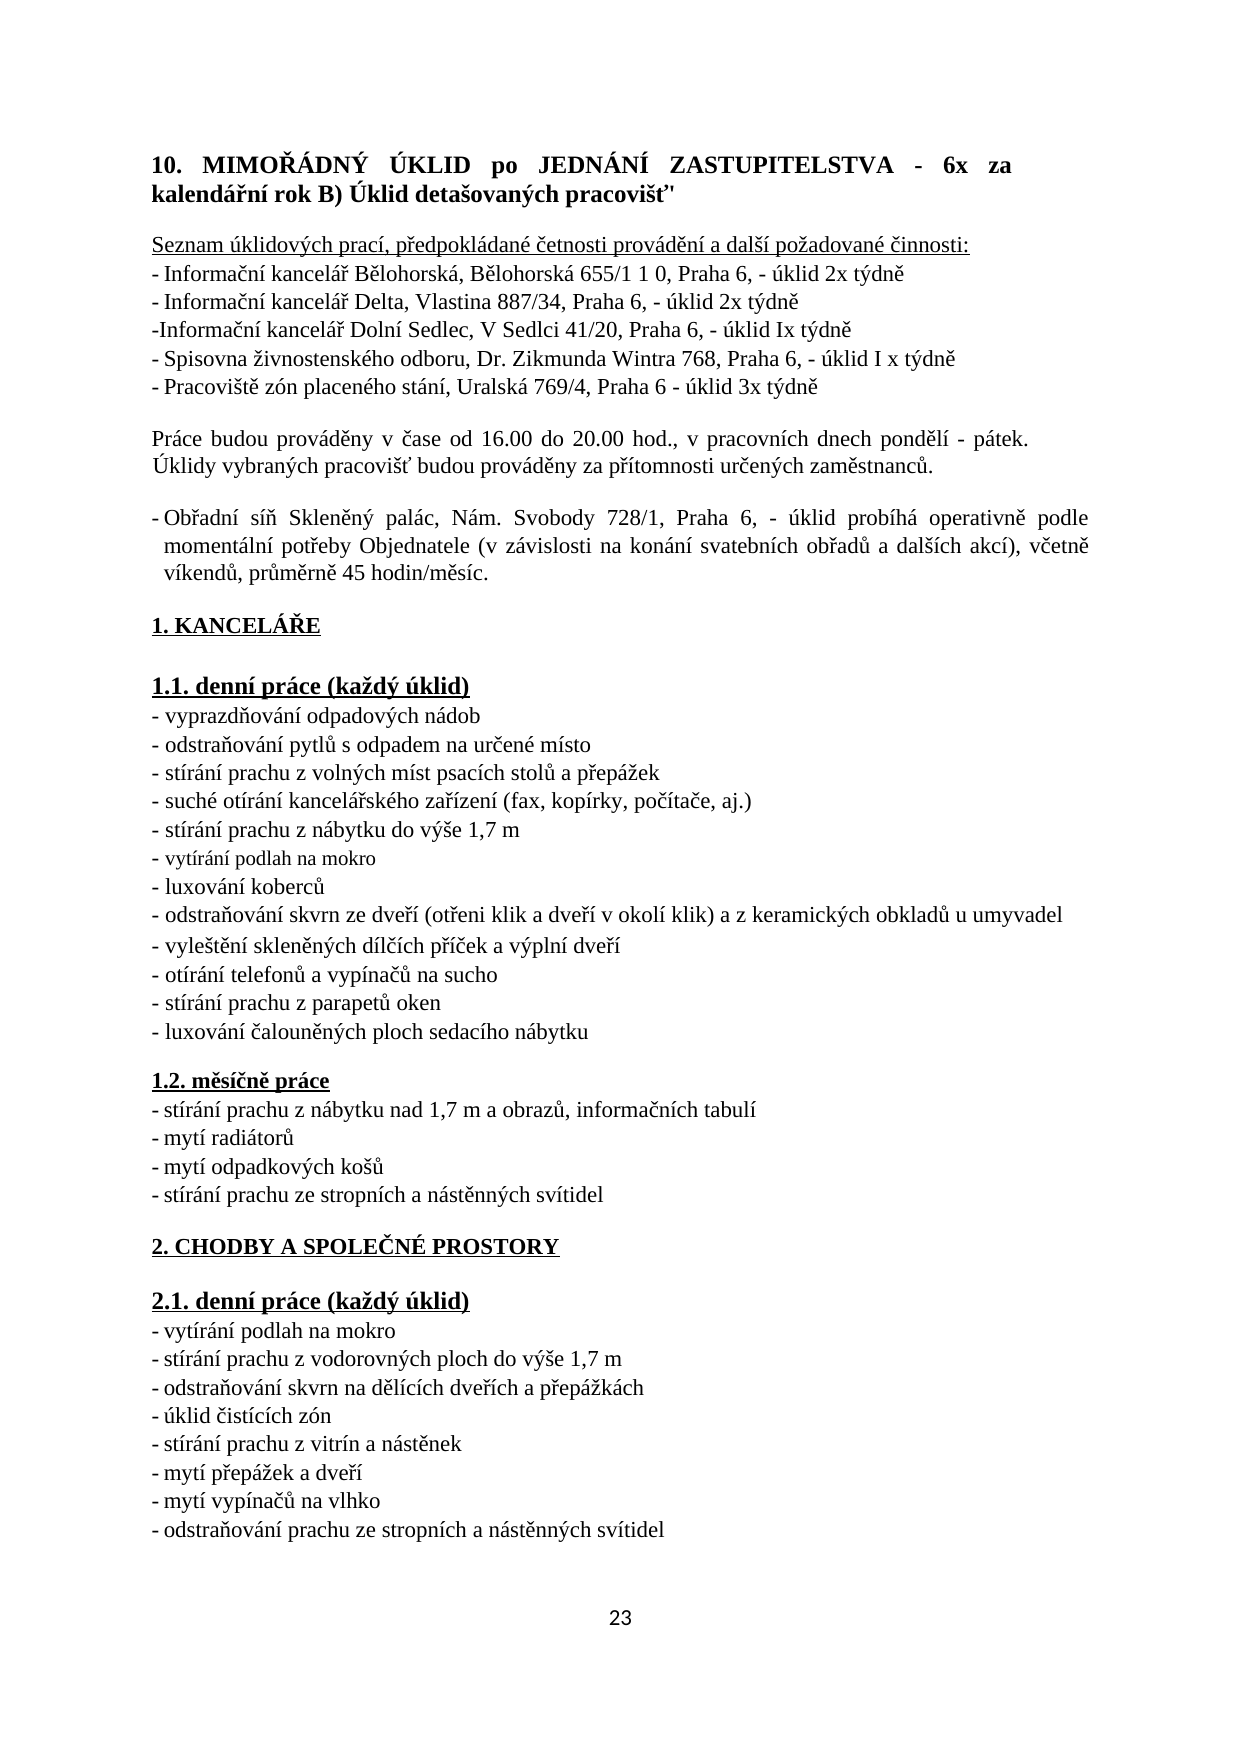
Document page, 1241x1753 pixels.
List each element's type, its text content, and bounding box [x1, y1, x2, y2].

list úklid čistících zón [151, 1402, 1090, 1428]
text Práce budou prováděny v čase od 16.00 do 20.00 hod., v pracovních dnech pondělí - pátek. Úklidy vybraných pracovišť budou prováděny za přítomnosti určených zaměstnanců. [151, 424, 1031, 478]
list mytí odpadkových košů [151, 1153, 1090, 1179]
list stírání prachu z nábytku nad 1,7 m a obrazů, informačních tabulí [151, 1096, 1090, 1122]
list odstraňování prachu ze stropních a nástěnných svítidel [151, 1516, 1090, 1542]
text 10. MIMOŘÁDNÝ ÚKLID po JEDNÁNÍ ZASTUPITELSTVA - 6x za kalendářní rok B) Úklid detašovaných pracovišť' [151, 150, 1013, 208]
list mytí přepážek a dveří [151, 1459, 1090, 1485]
list odstraňování skvrn ze dveří (otřeni klik a dveří v okolí klik) a z keramických obkladů u umyvadel [151, 901, 1090, 928]
subtitle 2.1. denní práce (každý úklid) [151, 1286, 1008, 1314]
list Pracoviště zón placeného stání, Uralská 769/4, Praha 6 - úklid 3x týdně [151, 373, 1090, 400]
list odstraňování pytlů s odpadem na určené místo [151, 731, 1090, 757]
list mytí radiátorů [151, 1124, 1090, 1151]
list Informační kancelář Delta, Vlastina 887/34, Praha 6, - úklid 2x týdně [151, 288, 1090, 314]
subtitle 1. KANCELÁŘE [151, 612, 1090, 638]
list suché otírání kancelářského zařízení (fax, kopírky, počítače, aj.) [151, 787, 1090, 814]
subtitle 2. CHODBY A SPOLEČNÉ PROSTORY [151, 1233, 1090, 1259]
list Spisovna živnostenského odboru, Dr. Zikmunda Wintra 768, Praha 6, - úklid I x týdně [151, 345, 1090, 371]
list stírání prachu z parapetů oken [151, 989, 1090, 1016]
list mytí vypínačů na vlhko [151, 1487, 1090, 1514]
subtitle 1.1. denní práce (každý úklid) [151, 671, 1008, 700]
list stírání prachu z vodorovných ploch do výše 1,7 m [151, 1345, 1090, 1371]
list luxování koberců [151, 873, 1090, 899]
list vytírání podlah na mokro [151, 844, 1090, 871]
list stírání prachu z volných míst psacích stolů a přepážek [151, 759, 1090, 785]
text -Informační kancelář Dolní Sedlec, V Sedlci 41/20, Praha 6, - úklid Ix týdně [151, 316, 1090, 343]
list stírání prachu z nábytku do výše 1,7 m [151, 816, 1090, 842]
list vytírání podlah na mokro [151, 1317, 1090, 1343]
list odstraňování skvrn na dělících dveřích a přepážkách [151, 1373, 1090, 1400]
list otírání telefonů a vypínačů na sucho [151, 961, 1090, 987]
list stírání prachu ze stropních a nástěnných svítidel [151, 1181, 1090, 1208]
list Informační kancelář Bělohorská, Bělohorská 655/1 1 0, Praha 6, - úklid 2x týdně [151, 259, 1090, 286]
subtitle 1.2. měsíčně práce [151, 1068, 1090, 1094]
list Obřadní síň Skleněný palác, Nám. Svobody 728/1, Praha 6, - úklid probíhá operativně podle momentální potřeby Objednatele (v závislosti na konání svatebních obřadů a dalších akcí), včetně víkendů, průměrně 45 hodin/měsíc. [151, 504, 1090, 585]
list vyprazdňování odpadových nádob [151, 702, 1090, 728]
list luxování čalouněných ploch sedacího nábytku [151, 1018, 1090, 1044]
text Seznam úklidových prací, předpokládané četnosti provádění a další požadované činnosti: [151, 231, 1090, 257]
list vyleštění skleněných dílčích příček a výplní dveří [151, 932, 1090, 959]
list stírání prachu z vitrín a nástěnek [151, 1430, 1090, 1457]
